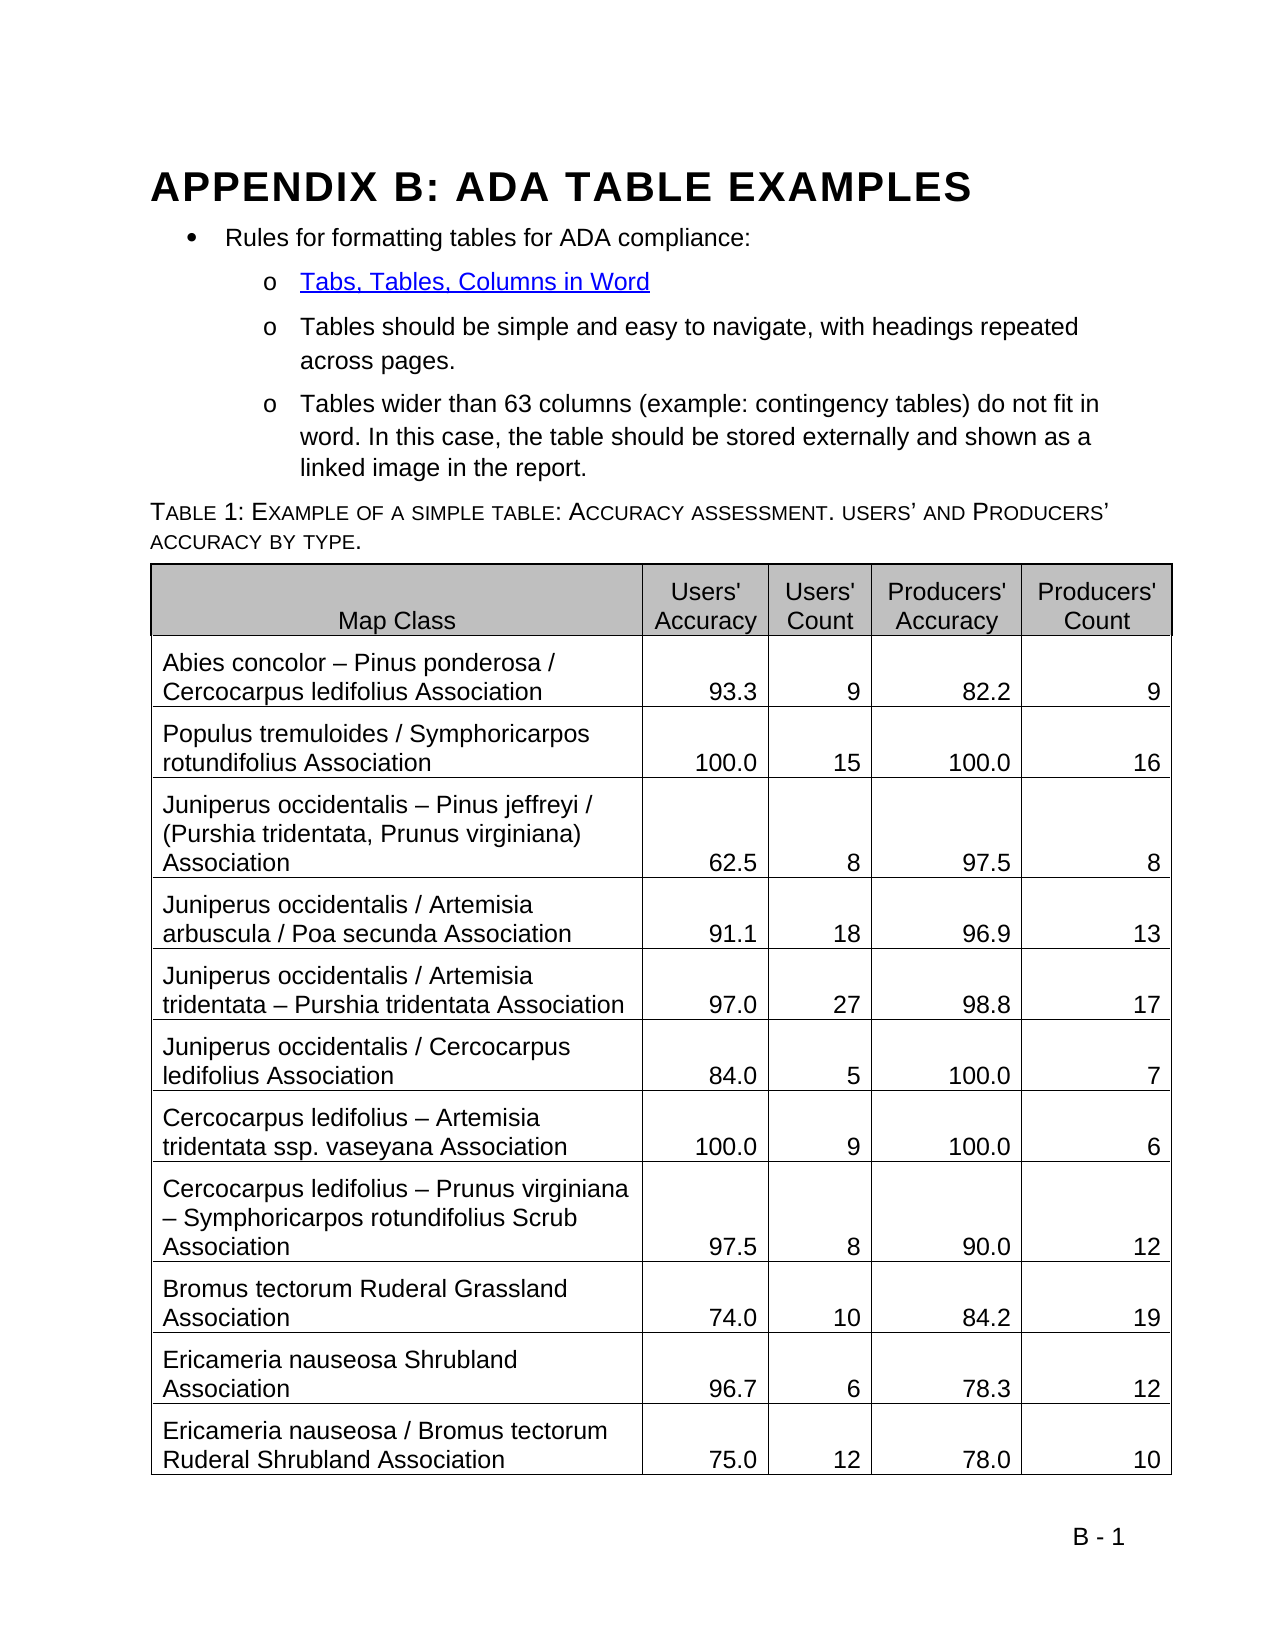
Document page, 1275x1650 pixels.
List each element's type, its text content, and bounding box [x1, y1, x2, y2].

table_cell Cercocarpus ledifolius – Artemisia tridentata ssp. vaseyana Association [152, 1091, 642, 1161]
list Tables should be simple and easy to navigate, with headings repeated across pages. [262, 312, 1125, 374]
list Rules for formatting tables for ADA compliance: [187, 223, 1125, 252]
table_cell Juniperus occidentalis / Cercocarpus ledifolius Association [152, 1020, 642, 1090]
table_cell 96.7 [643, 1333, 768, 1403]
table_cell 12 [769, 1404, 871, 1474]
table_header Producers' Accuracy [872, 565, 1021, 635]
table_header Producers' Count [1022, 565, 1171, 635]
table_cell 5 [769, 1020, 871, 1090]
table_cell 78.0 [872, 1404, 1021, 1474]
table_header Map Class [152, 565, 642, 635]
table_cell 91.1 [643, 878, 768, 948]
table_cell 19 [1022, 1261, 1171, 1332]
table_cell 97.0 [643, 949, 768, 1019]
table_cell 100.0 [872, 1020, 1021, 1090]
table_cell 10 [1022, 1403, 1171, 1474]
table_cell 7 [1022, 1019, 1171, 1090]
table_cell Juniperus occidentalis / Artemisia tridentata – Purshia tridentata Association [152, 949, 642, 1019]
table_cell 84.0 [643, 1020, 768, 1090]
table_header Users' Accuracy [643, 565, 768, 635]
table_cell 93.3 [643, 636, 768, 706]
table_cell 97.5 [872, 778, 1021, 877]
table_cell Ericameria nauseosa Shrubland Association [152, 1333, 642, 1403]
table_cell 12 [1022, 1161, 1171, 1261]
table_cell 100.0 [872, 1091, 1021, 1161]
table_cell 100.0 [872, 707, 1021, 777]
table_cell 74.0 [643, 1262, 768, 1332]
table_cell 8 [1022, 777, 1171, 877]
table_cell 6 [1022, 1090, 1171, 1161]
table_cell 100.0 [643, 1091, 768, 1161]
table_cell 9 [769, 636, 871, 706]
table_cell 27 [769, 949, 871, 1019]
table_cell 75.0 [643, 1404, 768, 1474]
table_cell 97.5 [643, 1162, 768, 1261]
table_cell 8 [769, 1162, 871, 1261]
table_cell 62.5 [643, 778, 768, 877]
table_cell Juniperus occidentalis – Pinus jeffreyi / (Purshia tridentata, Prunus virginiana) Association [152, 778, 642, 877]
list Tables wider than 63 columns (example: contingency tables) do not fit in word. In this case, the table should be stored externally and shown as a linked image in the report. [262, 389, 1125, 482]
table_cell Ericameria nauseosa / Bromus tectorum Ruderal Shrubland Association [152, 1404, 642, 1474]
table_cell Populus tremuloides / Symphoricarpos rotundifolius Association [152, 707, 642, 777]
table_cell Cercocarpus ledifolius – Prunus virginiana – Symphoricarpos rotundifolius Scrub Association [152, 1162, 642, 1261]
table_cell 16 [1022, 706, 1171, 777]
table_cell 82.2 [872, 636, 1021, 706]
table_cell 15 [769, 707, 871, 777]
table_cell 6 [769, 1333, 871, 1403]
table_cell 10 [769, 1262, 871, 1332]
table_cell 9 [769, 1091, 871, 1161]
table_cell Juniperus occidentalis / Artemisia arbuscula / Poa secunda Association [152, 878, 642, 948]
table_cell 98.8 [872, 949, 1021, 1019]
table_cell 18 [769, 878, 871, 948]
table_header Users' Count [769, 565, 871, 635]
table_cell 96.9 [872, 878, 1021, 948]
table_cell 9 [1022, 635, 1171, 706]
table_cell 84.2 [872, 1262, 1021, 1332]
table_cell 90.0 [872, 1162, 1021, 1261]
table_cell Bromus tectorum Ruderal Grassland Association [152, 1262, 642, 1332]
table_cell 12 [1022, 1332, 1171, 1403]
table_cell 8 [769, 778, 871, 877]
table_cell 13 [1022, 877, 1171, 948]
list Tabs, Tables, Columns in Word [262, 267, 1125, 297]
table_cell 78.3 [872, 1333, 1021, 1403]
subtitle Appendix B: ADA Table Examples [150, 162, 1125, 210]
table_cell 17 [1022, 948, 1171, 1019]
table_cell Abies concolor – Pinus ponderosa / Cercocarpus ledifolius Association [152, 636, 642, 706]
table_cell 100.0 [643, 707, 768, 777]
